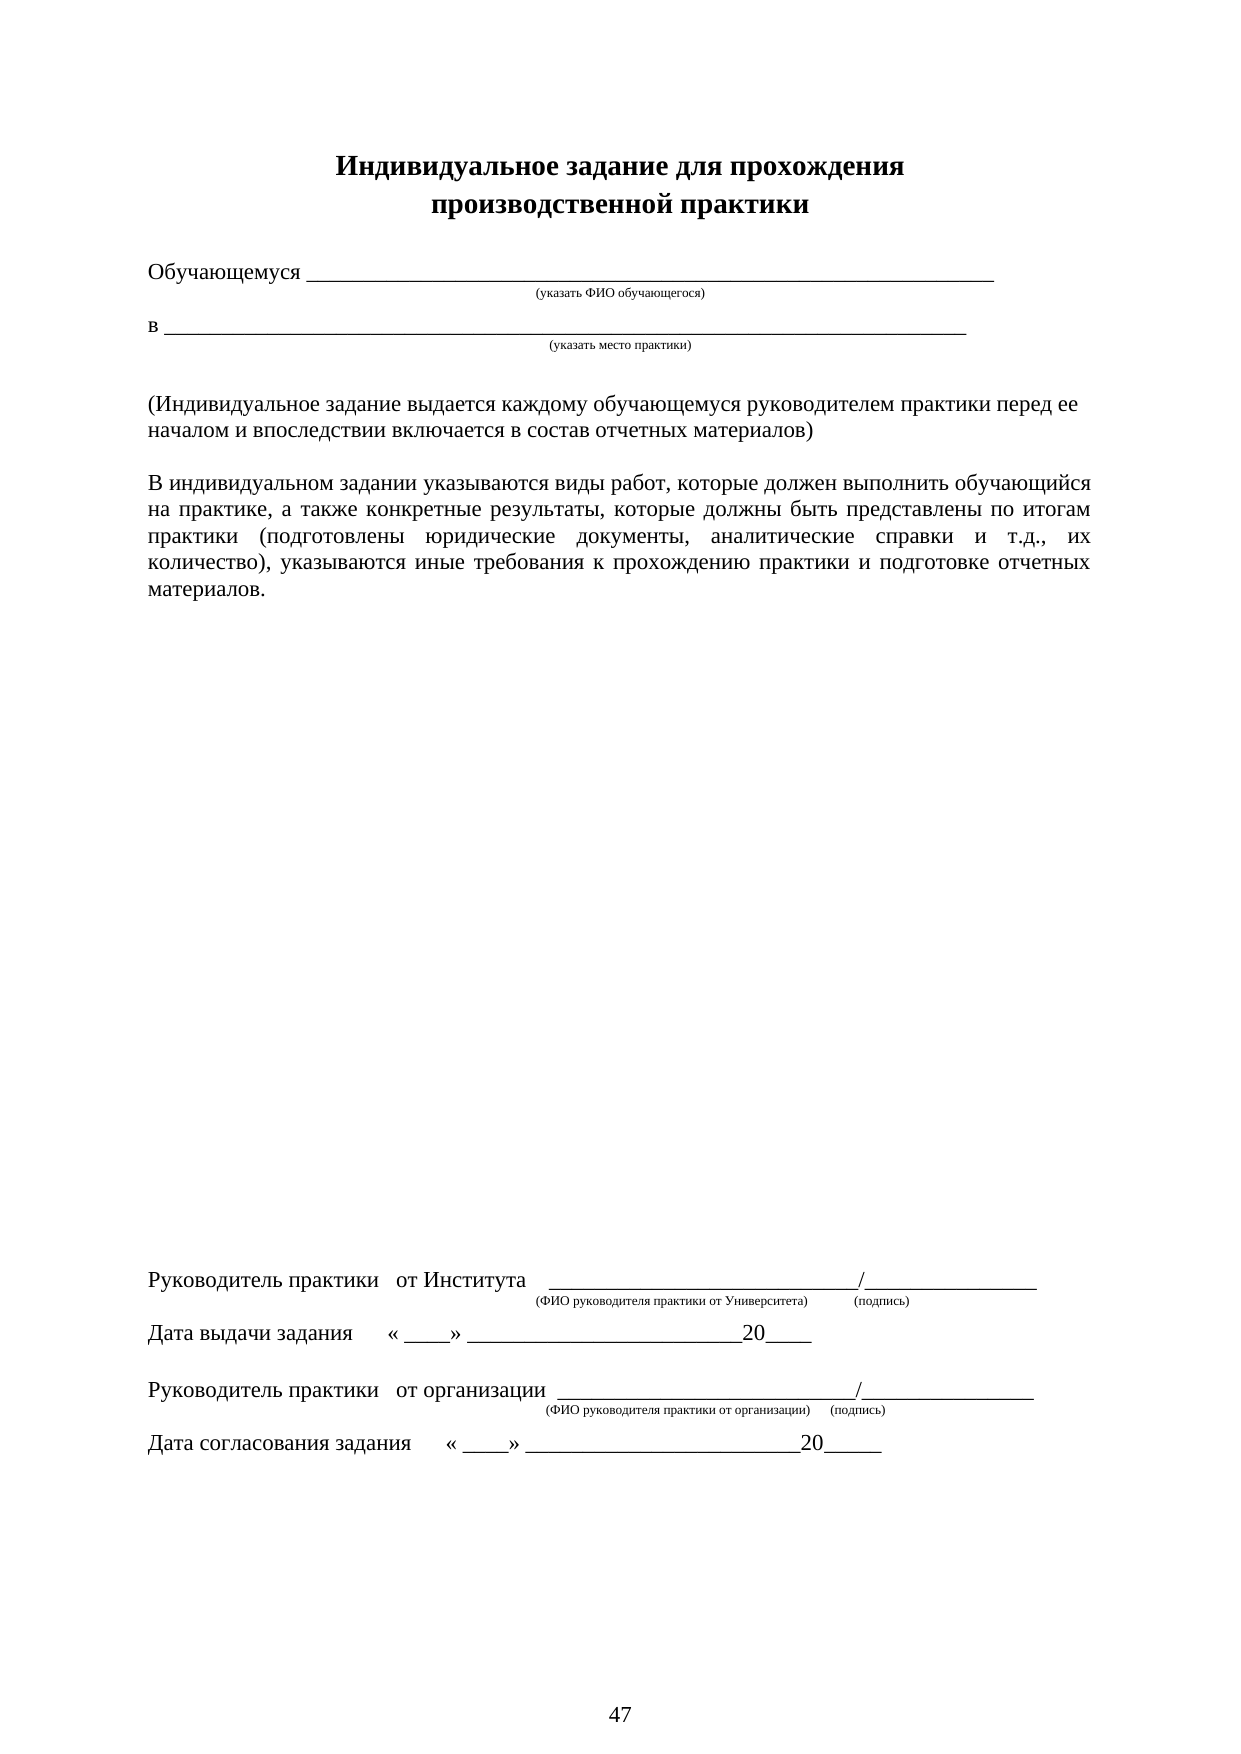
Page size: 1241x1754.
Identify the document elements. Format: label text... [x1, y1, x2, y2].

text Дата согласования задания « ____» ________________________20_____ [148, 1429, 1092, 1455]
text (указать ФИО обучающегося) [148, 285, 1092, 311]
text (указать место практики) [148, 337, 1092, 364]
text Руководитель практики от Института ___________________________/_______________ [148, 1266, 1092, 1293]
text (ФИО руководителя практики от Университета) (подпись) [148, 1293, 1092, 1319]
text в ______________________________________________________________________ [148, 311, 1092, 337]
text В индивидуальном задании указываются виды работ, которые должен выполнить обучающийся на практике, а также конкретные результаты, которые должны быть представлены по итогам практики (подготовлены юридические документы, аналитические справки и т.д., их количество), указываются иные требования к прохождению практики и подготовке отчетных материалов. [148, 469, 1092, 601]
text Индивидуальное задание для прохождения [148, 148, 1092, 181]
text (ФИО руководителя практики от организации) (подпись) [148, 1402, 1092, 1429]
text Руководитель практики от организации __________________________/_______________ [148, 1376, 1092, 1402]
text Обучающемуся ____________________________________________________________ [148, 258, 1092, 285]
text (Индивидуальное задание выдается каждому обучающемуся руководителем практики перед ее началом и впоследствии включается в состав отчетных материалов) [148, 390, 1092, 443]
text Дата выдачи задания « ____» ________________________20____ [148, 1319, 1092, 1345]
text производственной практики [148, 186, 1092, 220]
